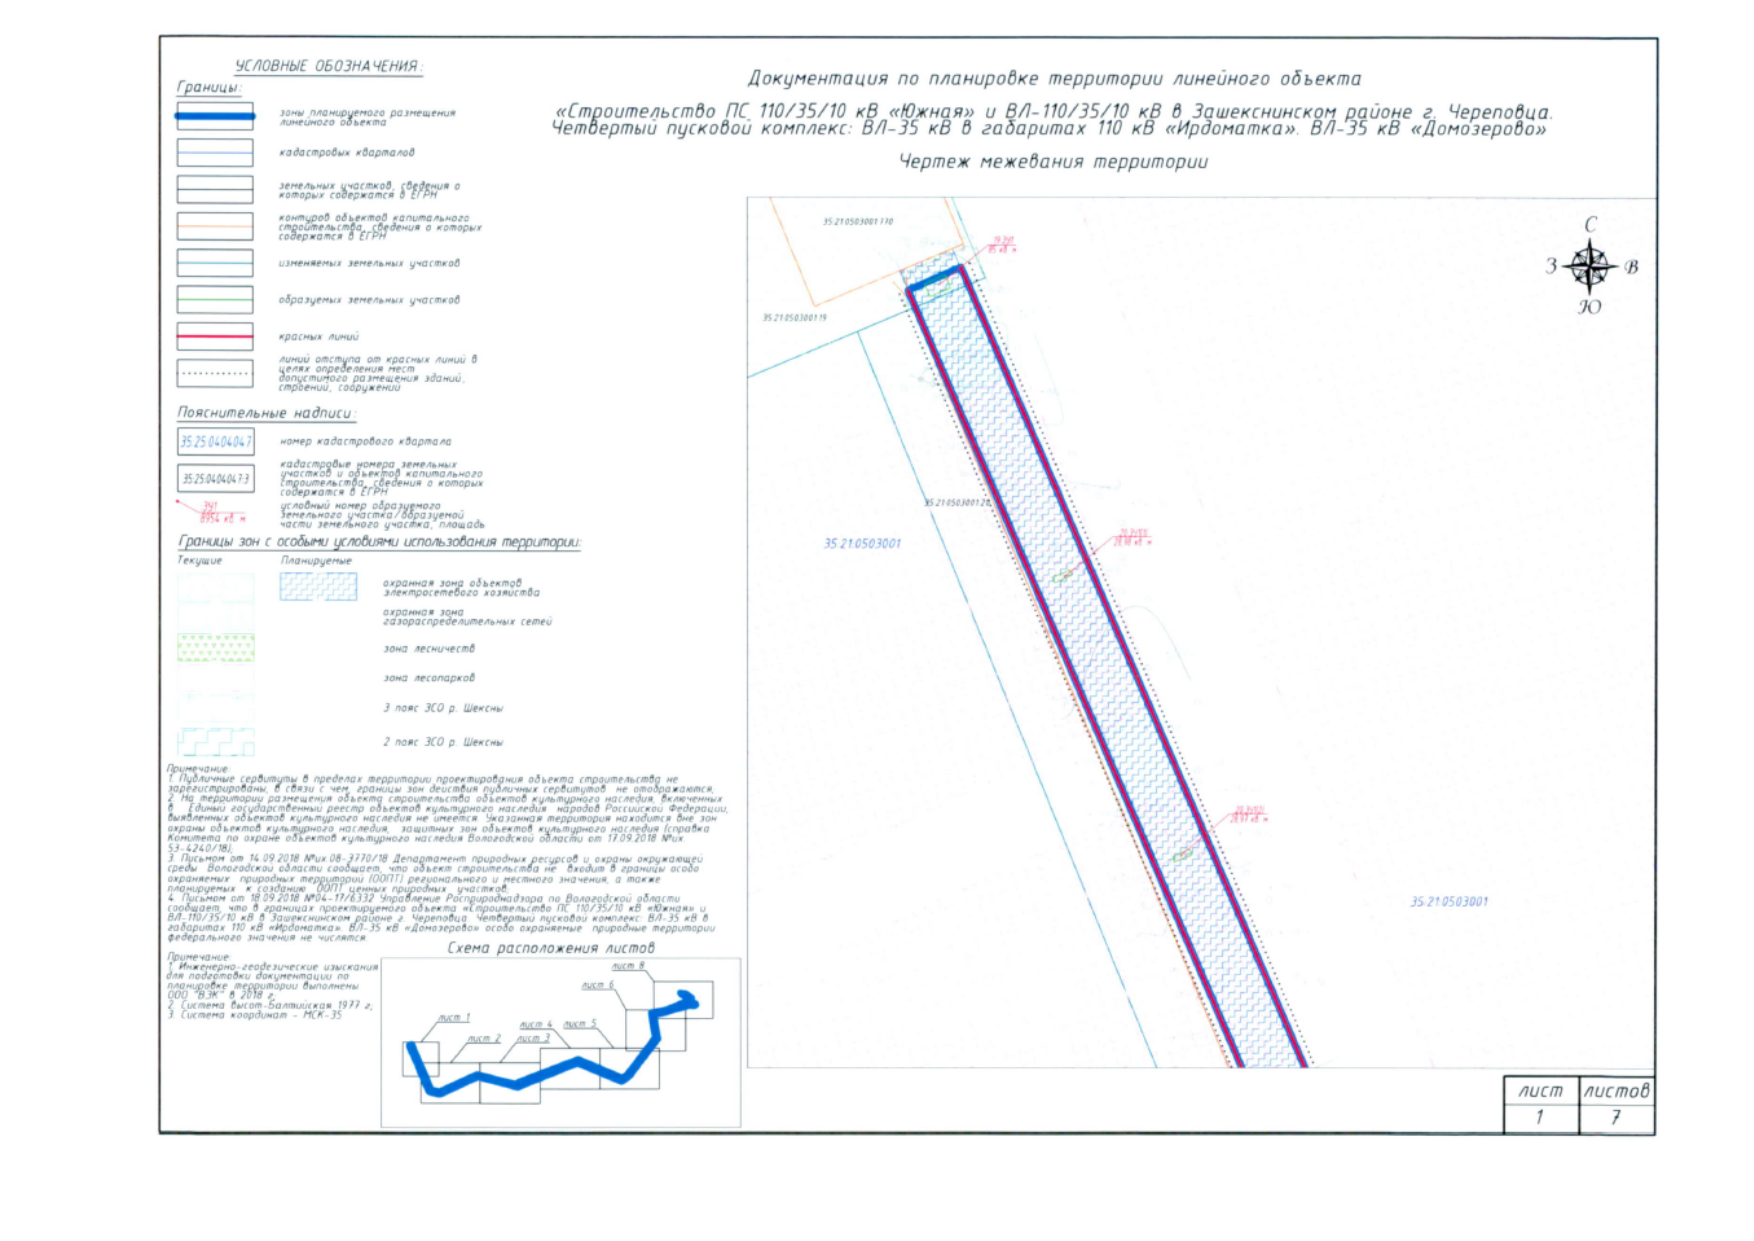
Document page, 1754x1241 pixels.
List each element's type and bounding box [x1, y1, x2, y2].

picture [136, 29, 1680, 1152]
